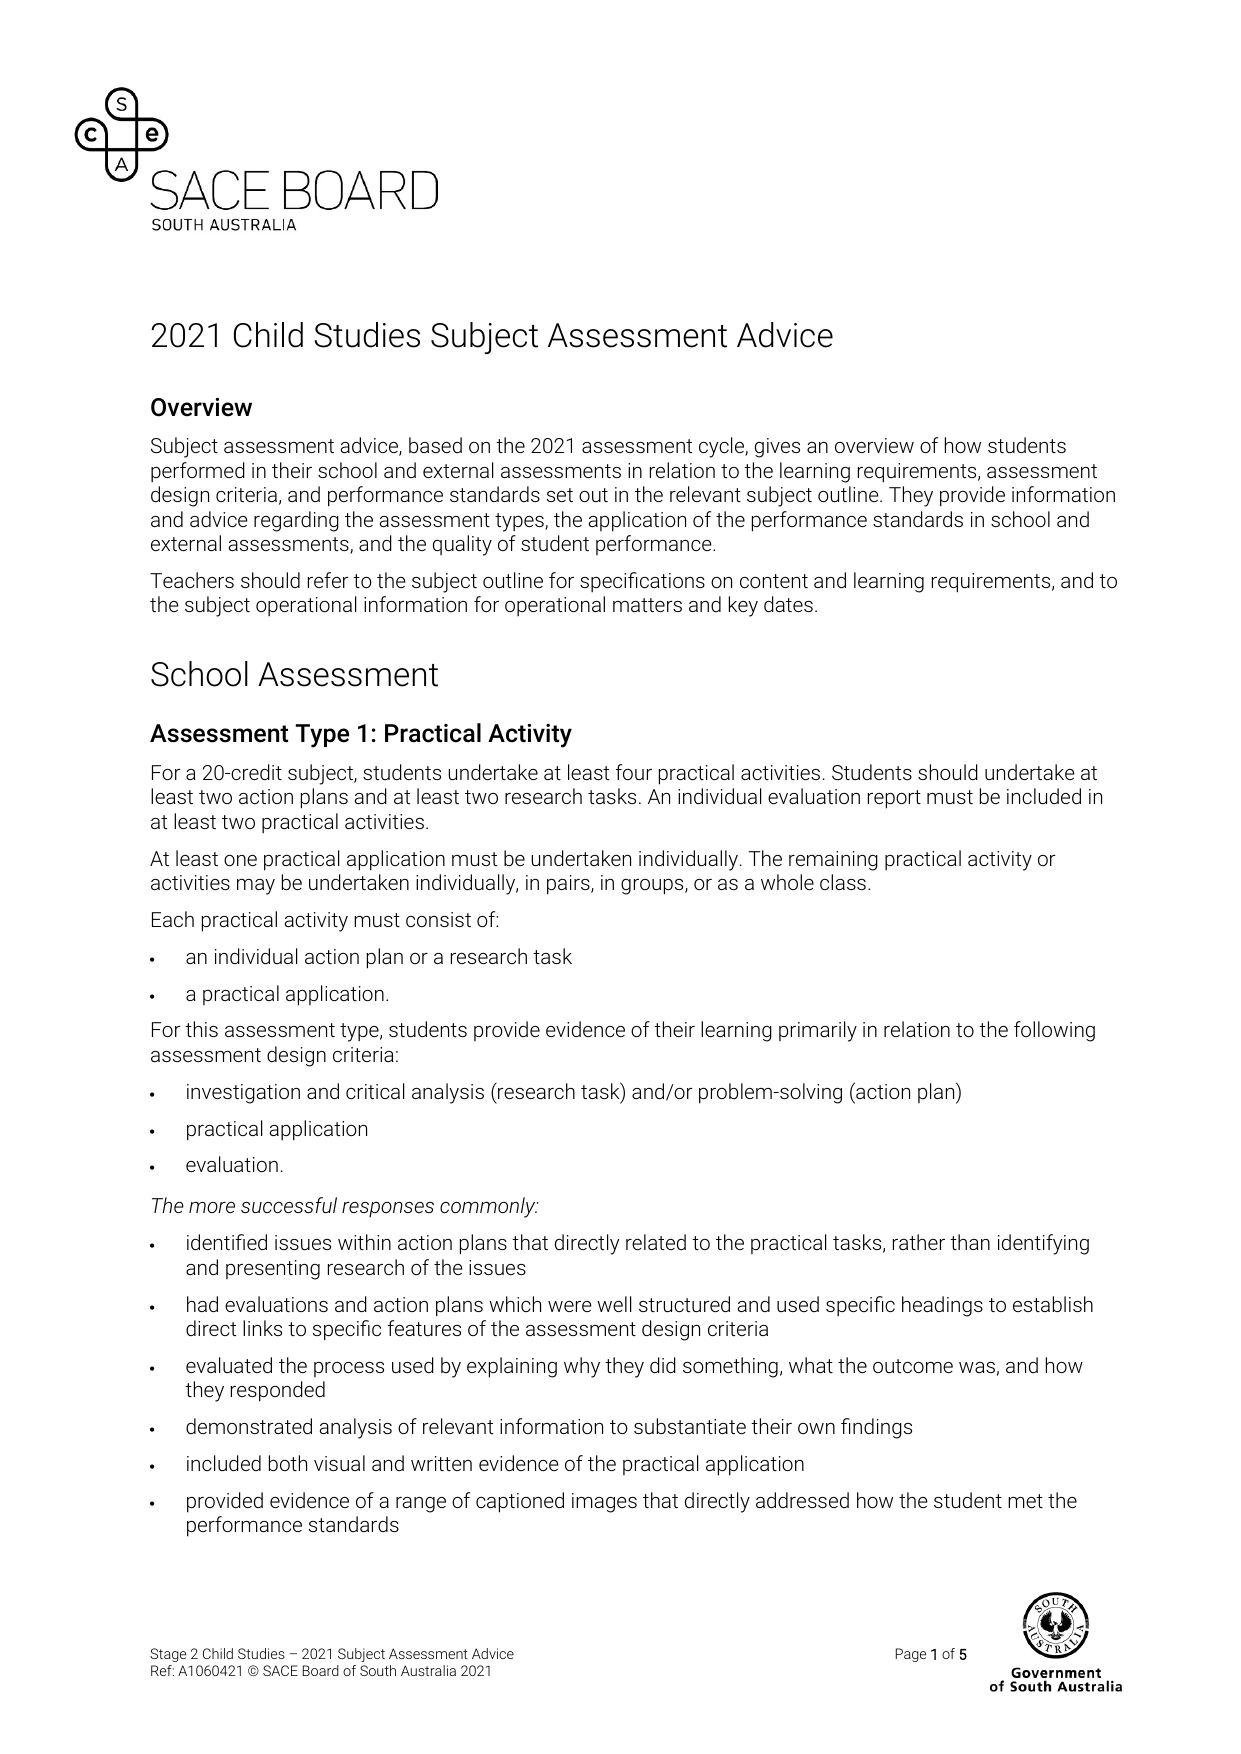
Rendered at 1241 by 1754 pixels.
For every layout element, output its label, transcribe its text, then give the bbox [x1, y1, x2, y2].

text Teachers should refer to the subject outline for specifications on content and learning requirements, and to the subject operational information for operational matters and key dates. [150, 569, 1122, 618]
text Subject assessment advice, based on the 2021 assessment cycle, gives an overview of how students performed in their school and external assessments in relation to the learning requirements, assessment design criteria, and performance standards set out in the relevant subject outline. They provide information and advice regarding the assessment types, the application of the performance standards in school and external assessments, and the quality of student performance. [150, 434, 1122, 556]
text Each practical activity must consist of: [150, 908, 1122, 932]
text At least one practical application must be undertaken individually. The remaining practical activity or activities may be undertaken individually, in pairs, in groups, or as a whole class. [150, 847, 1122, 895]
text evaluation. [150, 1153, 1122, 1178]
text included both visual and written evidence of the practical application [150, 1452, 1122, 1476]
text For this assessment type, students provide evidence of their learning primarily in relation to the following assessment design criteria: [150, 1018, 1122, 1067]
subtitle School Assessment [150, 655, 1122, 694]
text practical application [150, 1117, 1122, 1141]
text identified issues within action plans that directly related to the practical tasks, rather than identifying and presenting research of the issues [150, 1231, 1122, 1280]
text For a 20-credit subject, students undertake at least four practical activities. Students should undertake at least two action plans and at least two research tasks. An individual evaluation report must be included in at least two practical activities. [150, 761, 1122, 834]
subtitle Assessment Type 1: Practical Activity [150, 719, 1122, 748]
text The more successful responses commonly: [150, 1194, 1122, 1219]
text evaluated the process used by explaining why they did something, what the outcome was, and how they responded [150, 1354, 1122, 1403]
picture [989, 1591, 1122, 1692]
text demonstrated analysis of relevant information to substantiate their own findings [150, 1415, 1122, 1439]
subtitle Overview [150, 393, 1122, 422]
text a practical application. [150, 982, 1122, 1006]
text an individual action plan or a research task [150, 945, 1122, 969]
subtitle 2021 Child Studies Subject Assessment Advice [150, 316, 1122, 355]
picture [0, 0, 1237, 235]
text provided evidence of a range of captioned images that directly addressed how the student met the performance standards [150, 1489, 1122, 1538]
text had evaluations and action plans which were well structured and used specific headings to establish direct links to specific features of the assessment design criteria [150, 1293, 1122, 1341]
text investigation and critical analysis (research task) and/or problem-solving (action plan) [150, 1080, 1122, 1104]
